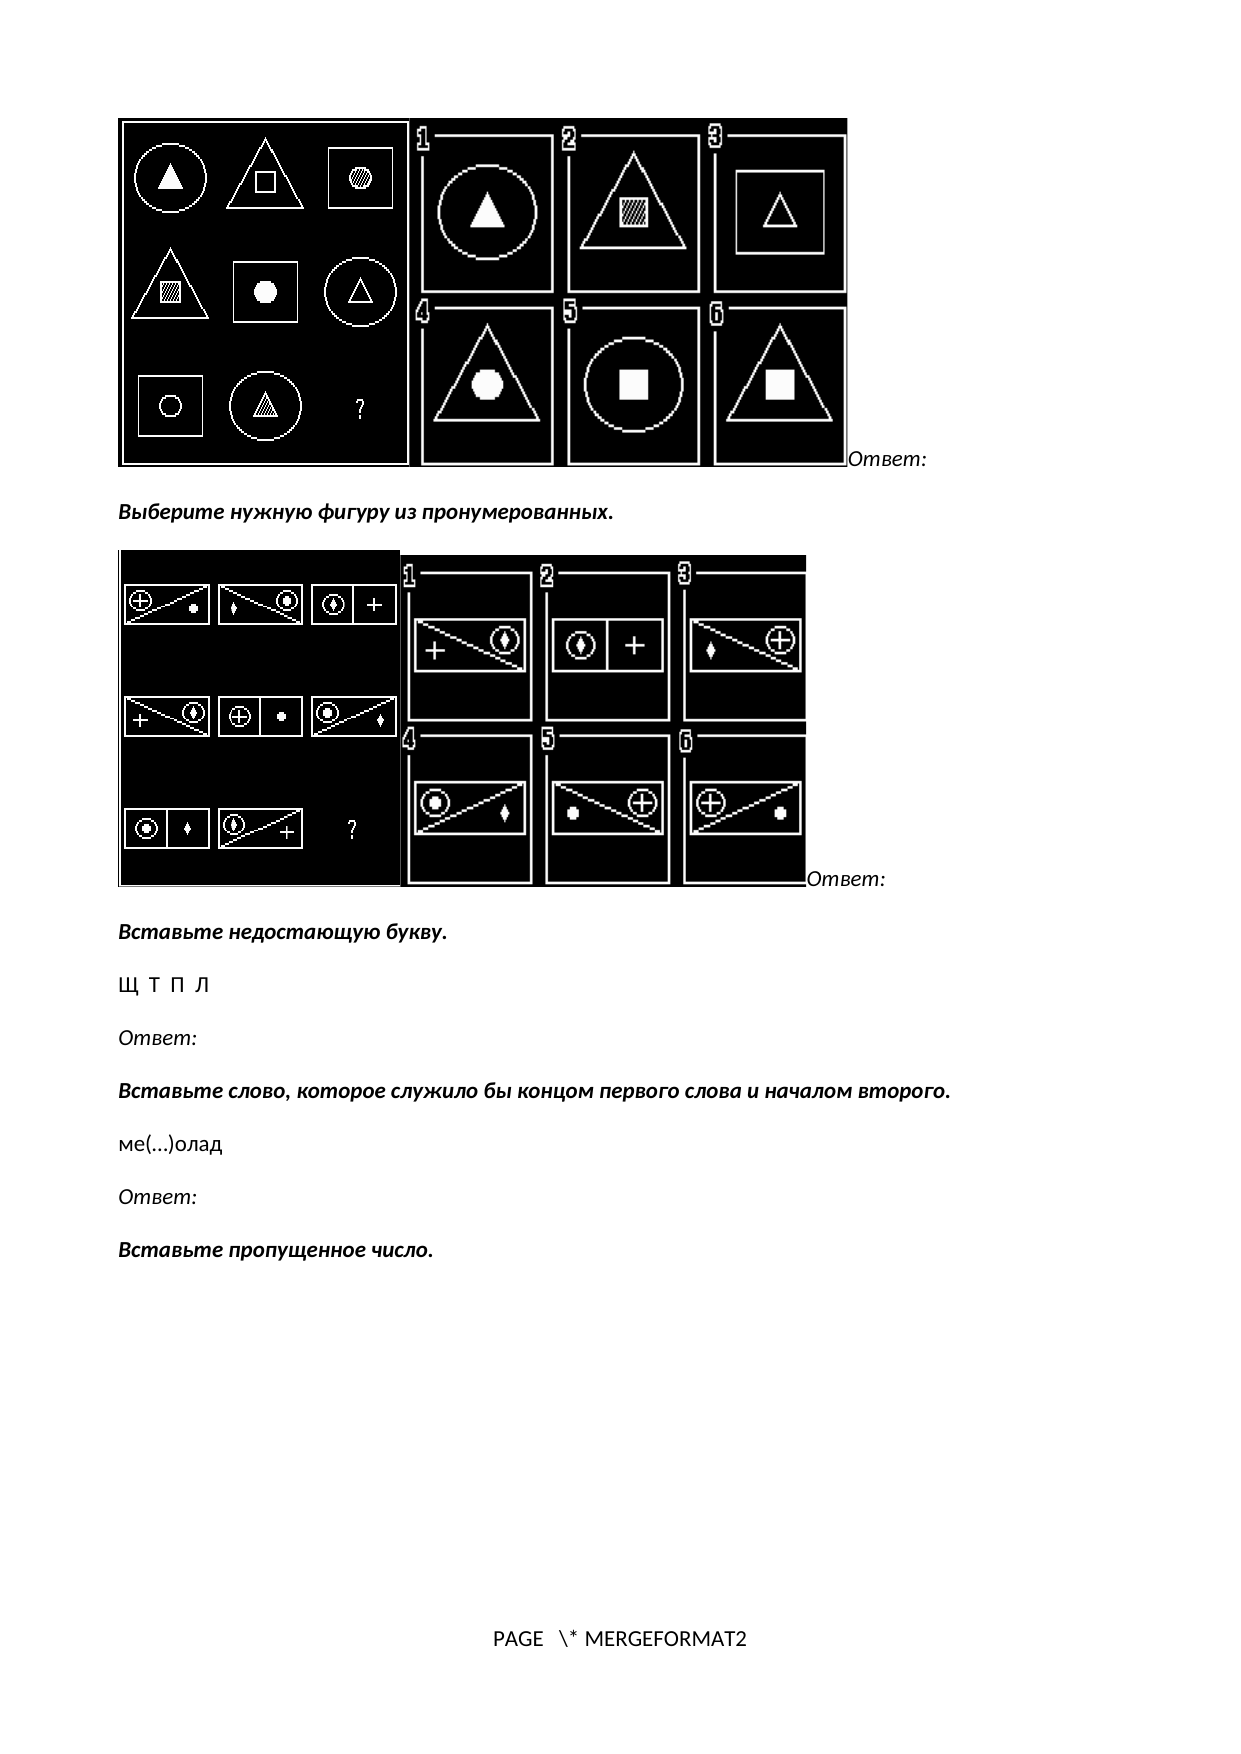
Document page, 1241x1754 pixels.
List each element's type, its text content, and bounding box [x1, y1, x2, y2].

text Вставьте недостающую букву. [118, 917, 1122, 945]
picture [118, 118, 848, 467]
text Ответ: [118, 1182, 1122, 1210]
picture [118, 550, 807, 887]
text Вставьте пропущенное число. [118, 1235, 1122, 1263]
text Вставьте слово, которое служило бы концом первого слова и началом второго. [118, 1076, 1122, 1104]
text Ответ: [118, 1023, 1122, 1051]
text Выберите нужную фигуру из пронумерованных. [118, 497, 1122, 525]
text ме(…)олад [118, 1129, 1122, 1157]
text Щ Т П Л [118, 970, 1122, 998]
